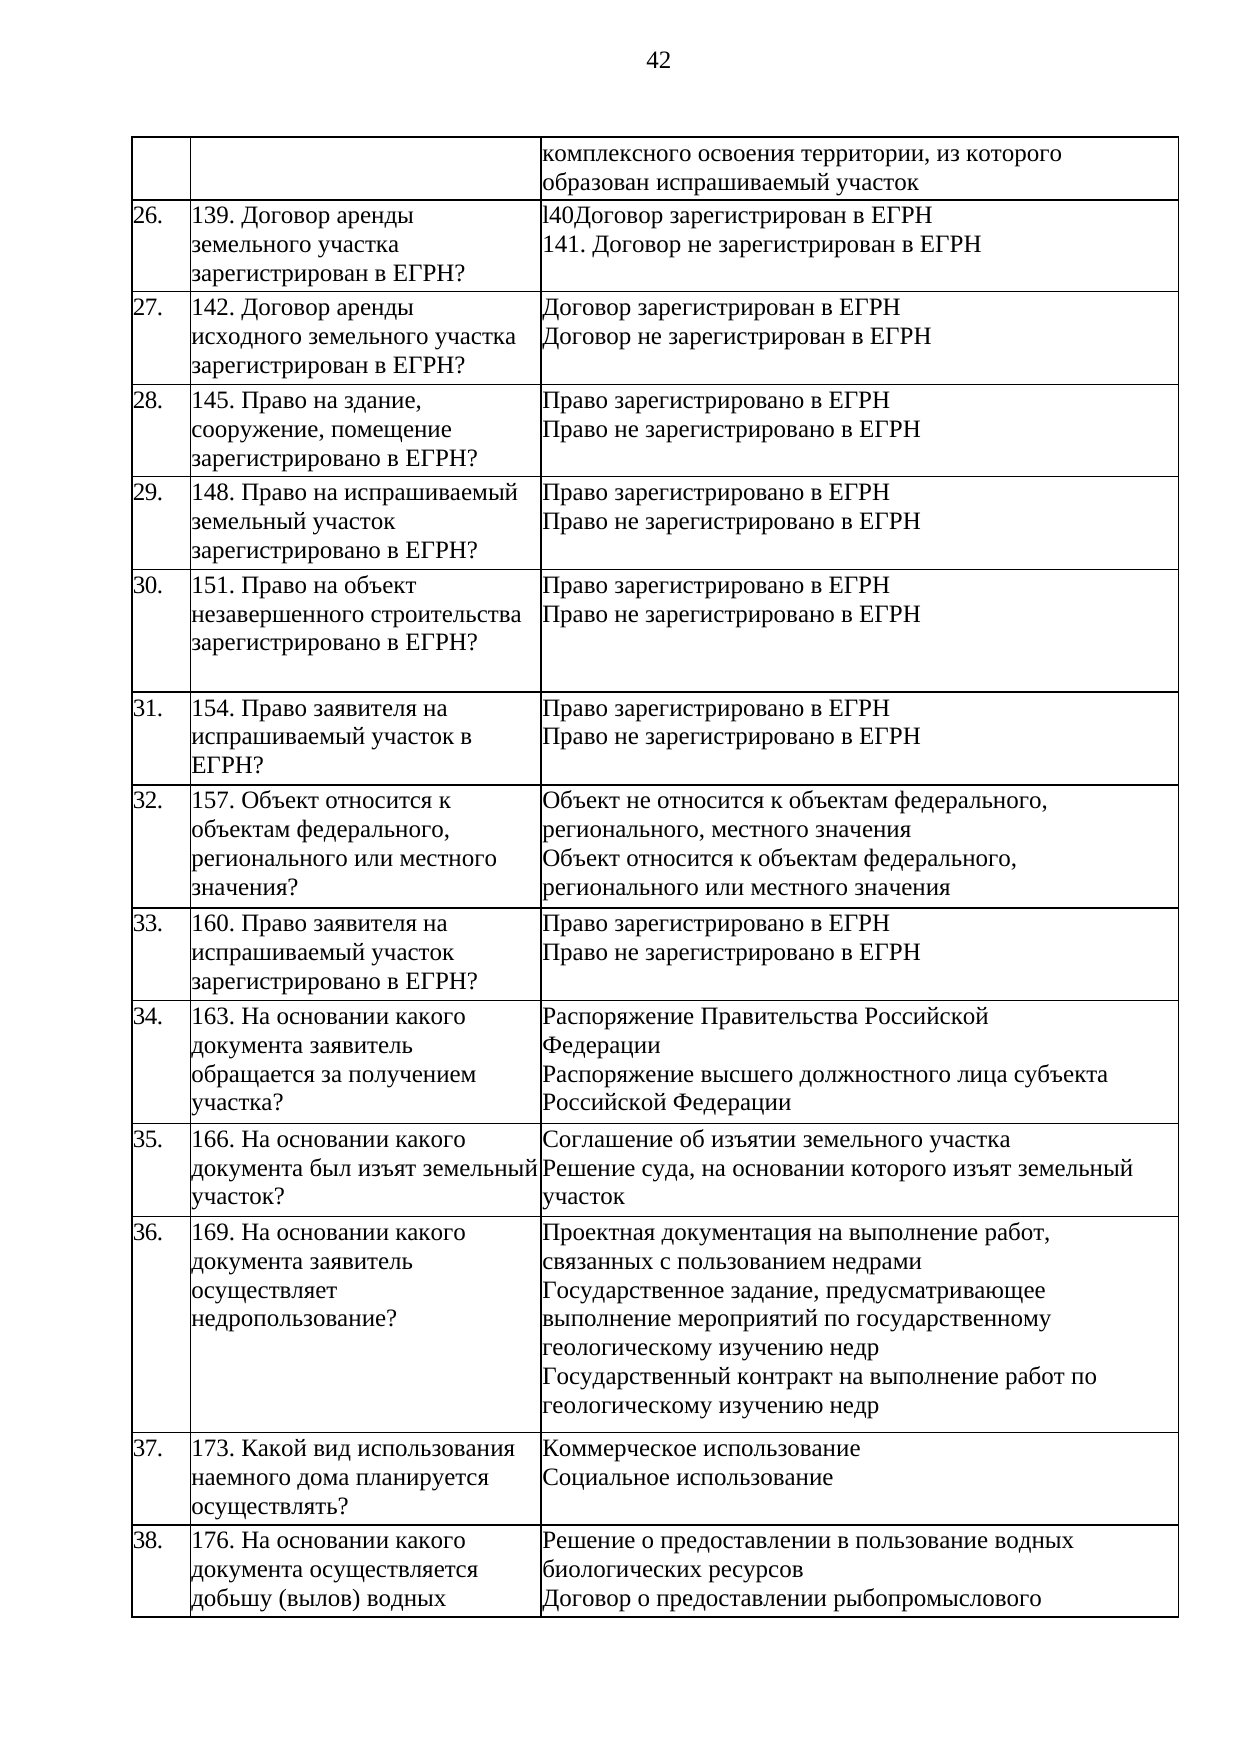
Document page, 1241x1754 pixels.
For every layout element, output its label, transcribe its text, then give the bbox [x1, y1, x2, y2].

table_cell 166. На основании какого документа был изъят земельный участок? [191, 1124, 540, 1216]
table_header комплексного освоения территории, из которого образован испрашиваемый участок [542, 138, 1178, 199]
table_cell 157. Объект относится к объектам федерального, регионального или местного значения? [191, 786, 540, 907]
table_cell 34. [133, 1001, 190, 1122]
table_cell 31. [133, 693, 190, 784]
table_cell Распоряжение Правительства Российской Федерации Распоряжение высшего должностного лица субъекта Российской Федерации [542, 1001, 1178, 1122]
table_cell Право зарегистрировано в ЕГРН Право не зарегистрировано в ЕГРН [542, 693, 1178, 784]
table_cell 30. [133, 570, 190, 691]
table_cell 37. [133, 1433, 190, 1524]
table_cell 160. Право заявителя на испрашиваемый участок зарегистрировано в ЕГРН? [191, 909, 540, 1000]
table_cell Коммерческое использование Социальное использование [542, 1433, 1178, 1524]
table_cell Договор зарегистрирован в ЕГРН Договор не зарегистрирован в ЕГРН [542, 292, 1178, 383]
table_cell 32. [133, 786, 190, 907]
table_cell Решение о предоставлении в пользование водных биологических ресурсов Договор о предоставлении рыбопромыслового [542, 1526, 1178, 1616]
table_cell 26. [133, 201, 190, 291]
table_cell Право зарегистрировано в ЕГРН Право не зарегистрировано в ЕГРН [542, 570, 1178, 691]
table_cell 36. [133, 1217, 190, 1432]
table_cell 148. Право на испрашиваемый земельный участок зарегистрировано в ЕГРН? [191, 477, 540, 568]
table_cell 35. [133, 1124, 190, 1216]
table_cell 29. [133, 477, 190, 568]
table_cell 176. На основании какого документа осуществляется добьшу (вылов) водных [191, 1526, 540, 1616]
table_cell Соглашение об изъятии земельного участка Решение суда, на основании которого изъят земельный участок [542, 1124, 1178, 1216]
table_cell 145. Право на здание, сооружение, помещение зарегистрировано в ЕГРН? [191, 385, 540, 476]
table_cell l40Договор зарегистрирован в ЕГРН 141. Договор не зарегистрирован в ЕГРН [542, 201, 1178, 291]
table_cell 38. [133, 1526, 190, 1616]
table_cell Проектная документация на выполнение работ, связанных с пользованием недрами Государственное задание, предусматривающее выполнение мероприятий по государственному геологическому изучению недр Государственный контракт на выполнение работ по геологическому изучению недр [542, 1217, 1178, 1432]
table_cell Право зарегистрировано в ЕГРН Право не зарегистрировано в ЕГРН [542, 909, 1178, 1000]
table_cell 154. Право заявителя на испрашиваемый участок в ЕГРН? [191, 693, 540, 784]
table_cell 27. [133, 292, 190, 383]
table_header [133, 138, 190, 199]
table_cell 169. На основании какого документа заявитель осуществляет недропользование? [191, 1217, 540, 1432]
table_cell Объект не относится к объектам федерального, регионального, местного значения Объект относится к объектам федерального, регионального или местного значения [542, 786, 1178, 907]
table_cell 173. Какой вид использования наемного дома планируется осуществлять? [191, 1433, 540, 1524]
table_cell 142. Договор аренды исходного земельного участка зарегистрирован в ЕГРН? [191, 292, 540, 383]
table_header [191, 138, 540, 199]
table_cell Право зарегистрировано в ЕГРН Право не зарегистрировано в ЕГРН [542, 385, 1178, 476]
table_cell 163. На основании какого документа заявитель обращается за получением участка? [191, 1001, 540, 1122]
table_cell 151. Право на объект незавершенного строительства зарегистрировано в ЕГРН? [191, 570, 540, 691]
table_cell 33. [133, 909, 190, 1000]
table_cell Право зарегистрировано в ЕГРН Право не зарегистрировано в ЕГРН [542, 477, 1178, 568]
table_cell 139. Договор аренды земельного участка зарегистрирован в ЕГРН? [191, 201, 540, 291]
table_cell 28. [133, 385, 190, 476]
